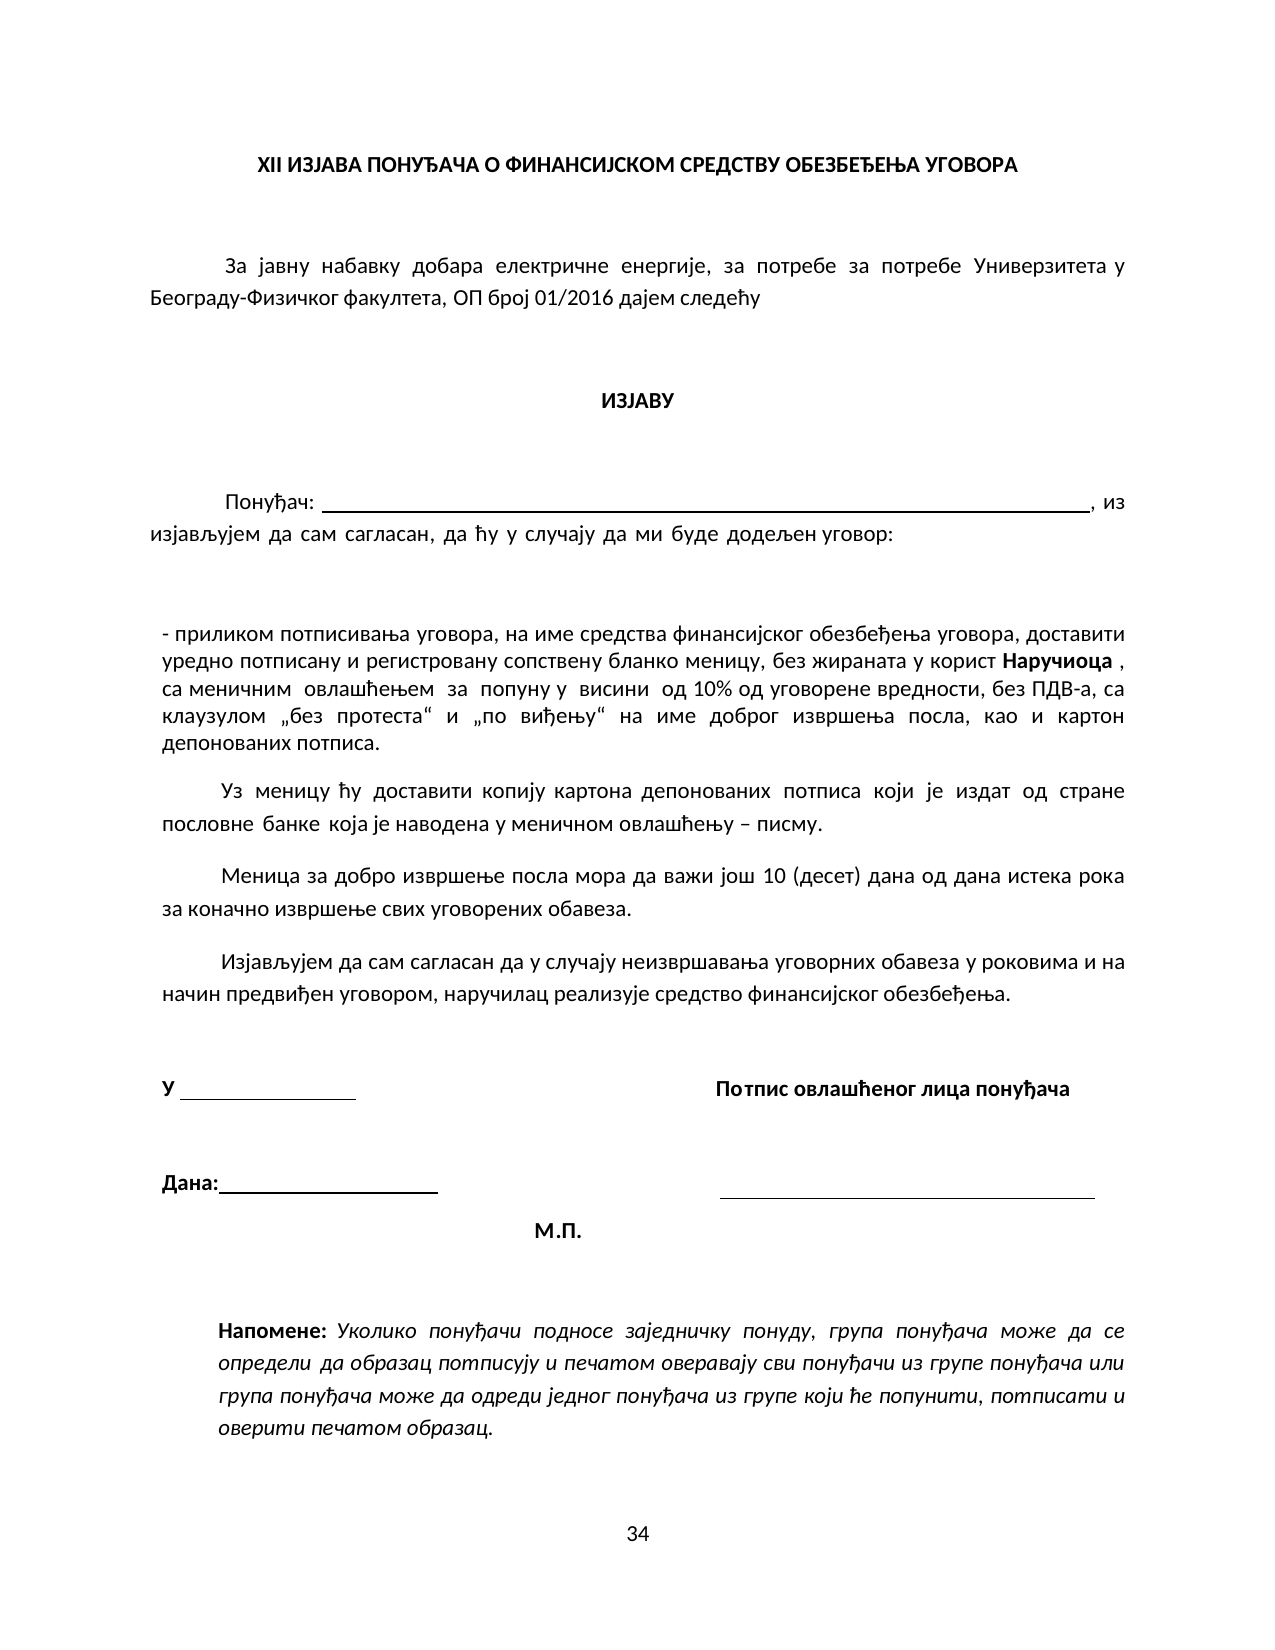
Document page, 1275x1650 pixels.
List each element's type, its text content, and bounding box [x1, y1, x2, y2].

text М.П. [150, 1215, 1125, 1242]
text XII ИЗЈАВА ПОНУЂАЧА О ФИНАНСИЈСКОМ СРЕДСТВУ ОБЕЗБЕЂЕЊА УГОВОРА [150, 150, 1125, 178]
text Напомене: Уколико понуђачи подносе заједничку понуду, група понуђача може да се определи да образац потписују и печатом оверавају сви понуђачи из групе понуђача или група понуђача може да одреди једног понуђача из групе који ће попунити, потписати и оверити печатом образац. [218, 1316, 1125, 1441]
text Уз меницу ћу доставити копију картона депонованих потписа који је издат од стране пословне банке која је наводена у меничном овлашћењу – писму. [162, 776, 1125, 837]
text У Потпис овлашћеног лица понуђача [162, 1074, 1125, 1101]
text Дана: [162, 1167, 1125, 1194]
text Изјављујем да сам сагласан да у случају неизвршавања уговорних обавеза у роковима и на начин предвиђен уговором, наручилац реализује средство финансијског обезбеђења. [162, 947, 1125, 1007]
text Меница за добро извршење посла мора да важи још 10 (десет) дана од дана истека рока за коначно извршење свих уговорених обавеза. [162, 862, 1125, 922]
text Понуђач: , из изјављујем да сам сагласан, да ћу у случају да ми буде додељен уговор: [150, 487, 1125, 547]
text За јавну набавку добара електричне енергије, за потребе за потребе Универзитета у Београду-Физичког факултета, ОП број 01/2016 дајем следећу [150, 251, 1125, 311]
text - приликом потписивања уговора, на име средства финансијског обезбеђења уговора, доставити уредно потписану и регистровану сопствену бланко меницу, без жираната у корист Наручиоца , са меничним овлашћењем за попуну у висини од 10% од уговорене вредности, без ПДВ-а, са клаузулом „без протеста“ и „по виђењу“ на име доброг извршења посла, као и картон депонованих потписа. [162, 620, 1125, 756]
text ИЗЈАВУ [150, 386, 1125, 414]
